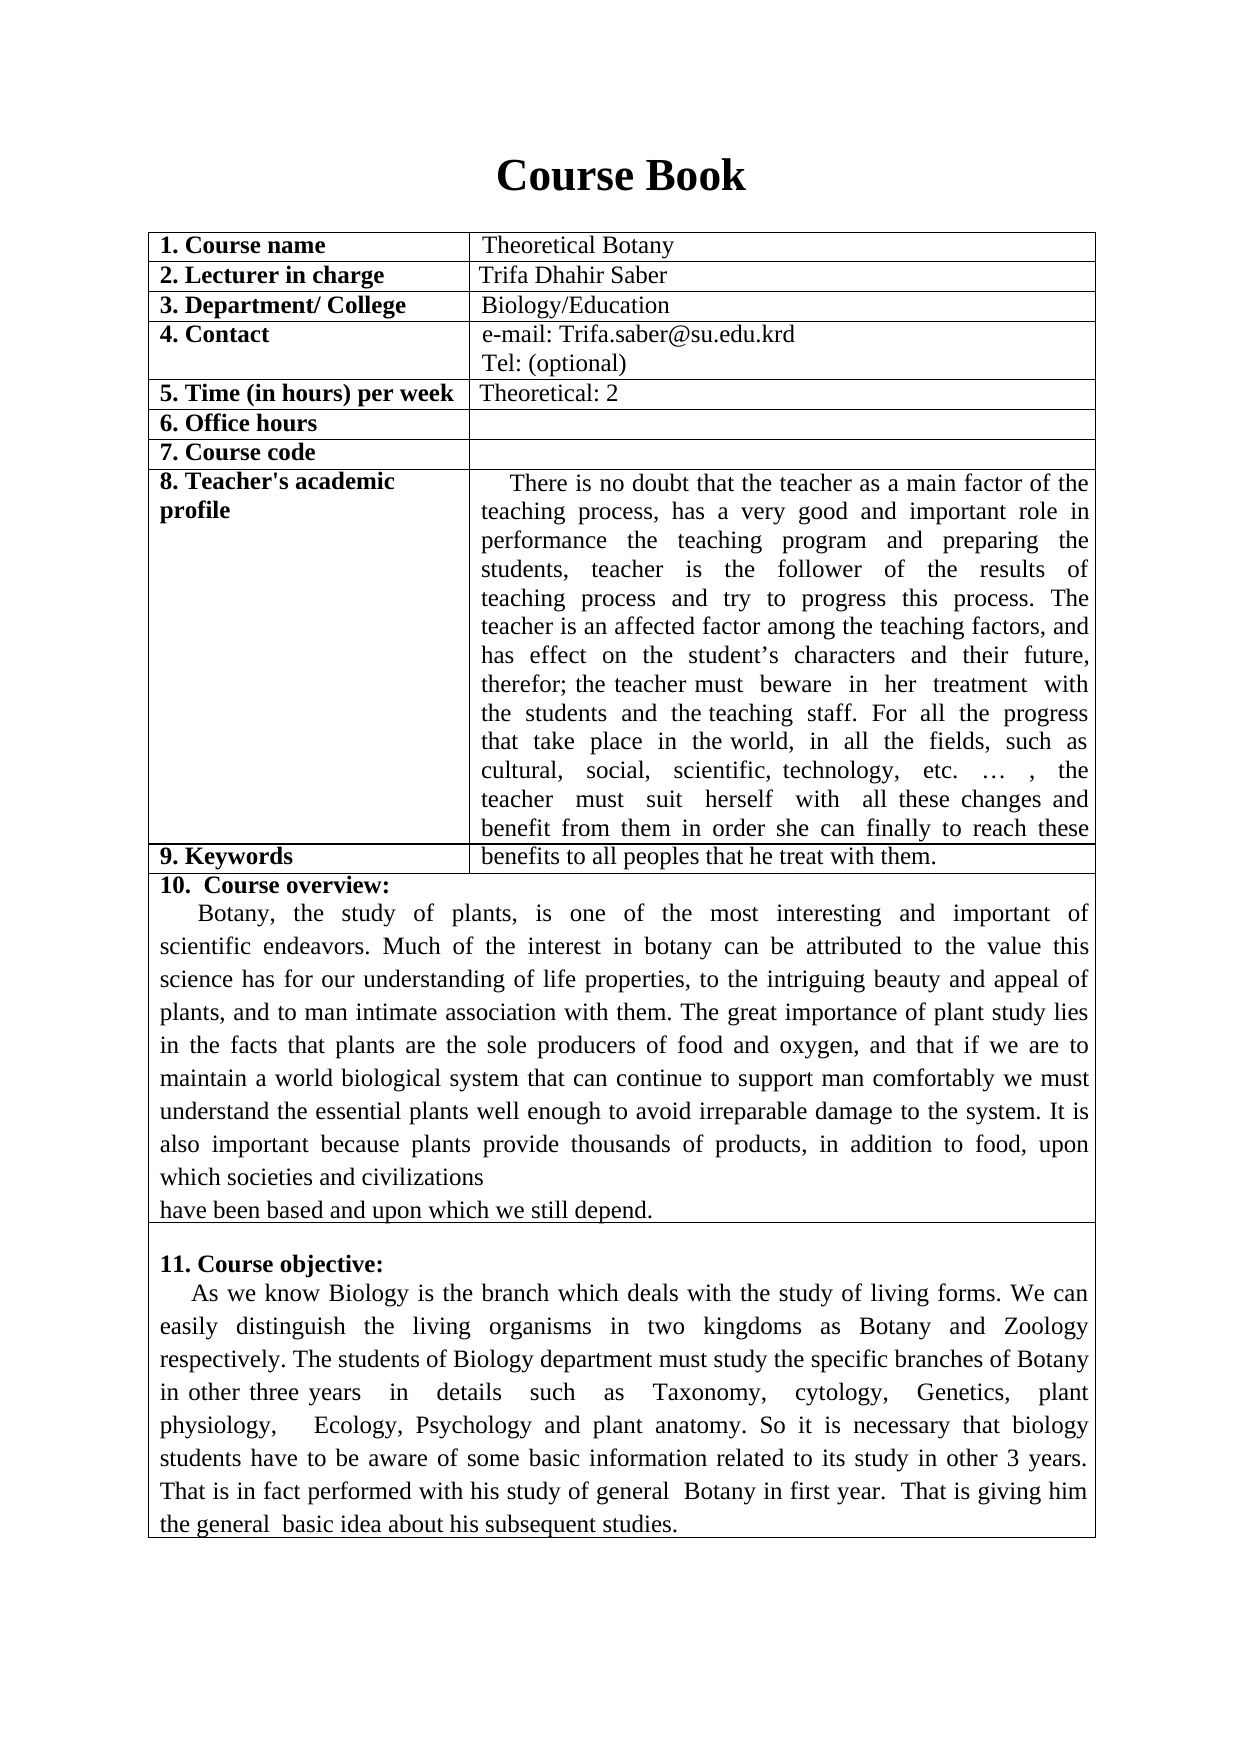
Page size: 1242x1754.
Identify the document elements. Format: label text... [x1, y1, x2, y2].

text Course Book [488, 148, 753, 201]
text There is no doubt that the teacher as a main factor of the teaching process, has a very good and important role in performance the teaching program and preparing the students, teacher is the follower of the results of teaching process and try to progress this process. The teacher is an affected factor among the teaching factors, and has effect on the student’s characters and their future, therefor; the teacher must beware in her treatment with the students and the teaching staff. For all the progress that take place in the world, in all the fields, such as cultural, social, scientific, technology, etc. … , the teacher must suit herself with all these changes and benefit from them in order she can finally to reach these benefits to all peoples that he treat with them. [481, 468, 1090, 870]
text 6. Office hours [159, 408, 1098, 437]
text 8. Teacher's academic profile [159, 466, 399, 524]
text 11. Course objective: [159, 1249, 1098, 1278]
text 4. Contact e-mail: Trifa.saber@su.edu.krd [159, 319, 1098, 348]
text have been based and upon which we still depend. [159, 1196, 1098, 1223]
text 5. Time (in hours) per week Theoretical: 2 [159, 378, 1098, 407]
text 2. Lecturer in charge Trifa Dhahir Saber [159, 260, 1098, 289]
text Tel: (optional) [477, 348, 631, 377]
text 7. Course code [159, 438, 1098, 465]
text 1. Course name Theoretical Botany [159, 231, 1098, 259]
text As we know Biology is the branch which deals with the study of living forms. We can easily distinguish the living organisms in two kingdoms as Botany and Zoology respectively. The students of Biology department must study the specific branches of Botany in other three years in details such as Taxonomy, cytology, Genetics, plant physiology, Ecology, Psychology and plant anatomy. So it is necessary that biology students have to be aware of some basic information related to its study in other 3 years. That is in fact performed with his study of general Botany in first year. That is giving him the general basic idea about his subsequent studies. [159, 1278, 1090, 1538]
text 9. Keywords [159, 841, 395, 870]
text Botany, the study of plants, is one of the most interesting and important of scientific endeavors. Much of the interest in botany can be attributed to the value this science has for our understanding of life properties, to the intriguing beauty and appeal of plants, and to man intimate association with them. The great importance of plant study lies in the facts that plants are the sole producers of food and oxygen, and that if we are to maintain a world biological system that can continue to support man comfortably we must understand the essential plants well enough to avoid irreparable damage to the system. It is also important because plants provide thousands of products, in addition to food, upon which societies and civilizations [159, 898, 1090, 1191]
text 3. Department/ College Biology/Education [159, 290, 1098, 319]
text 10. Course overview: [159, 871, 395, 898]
